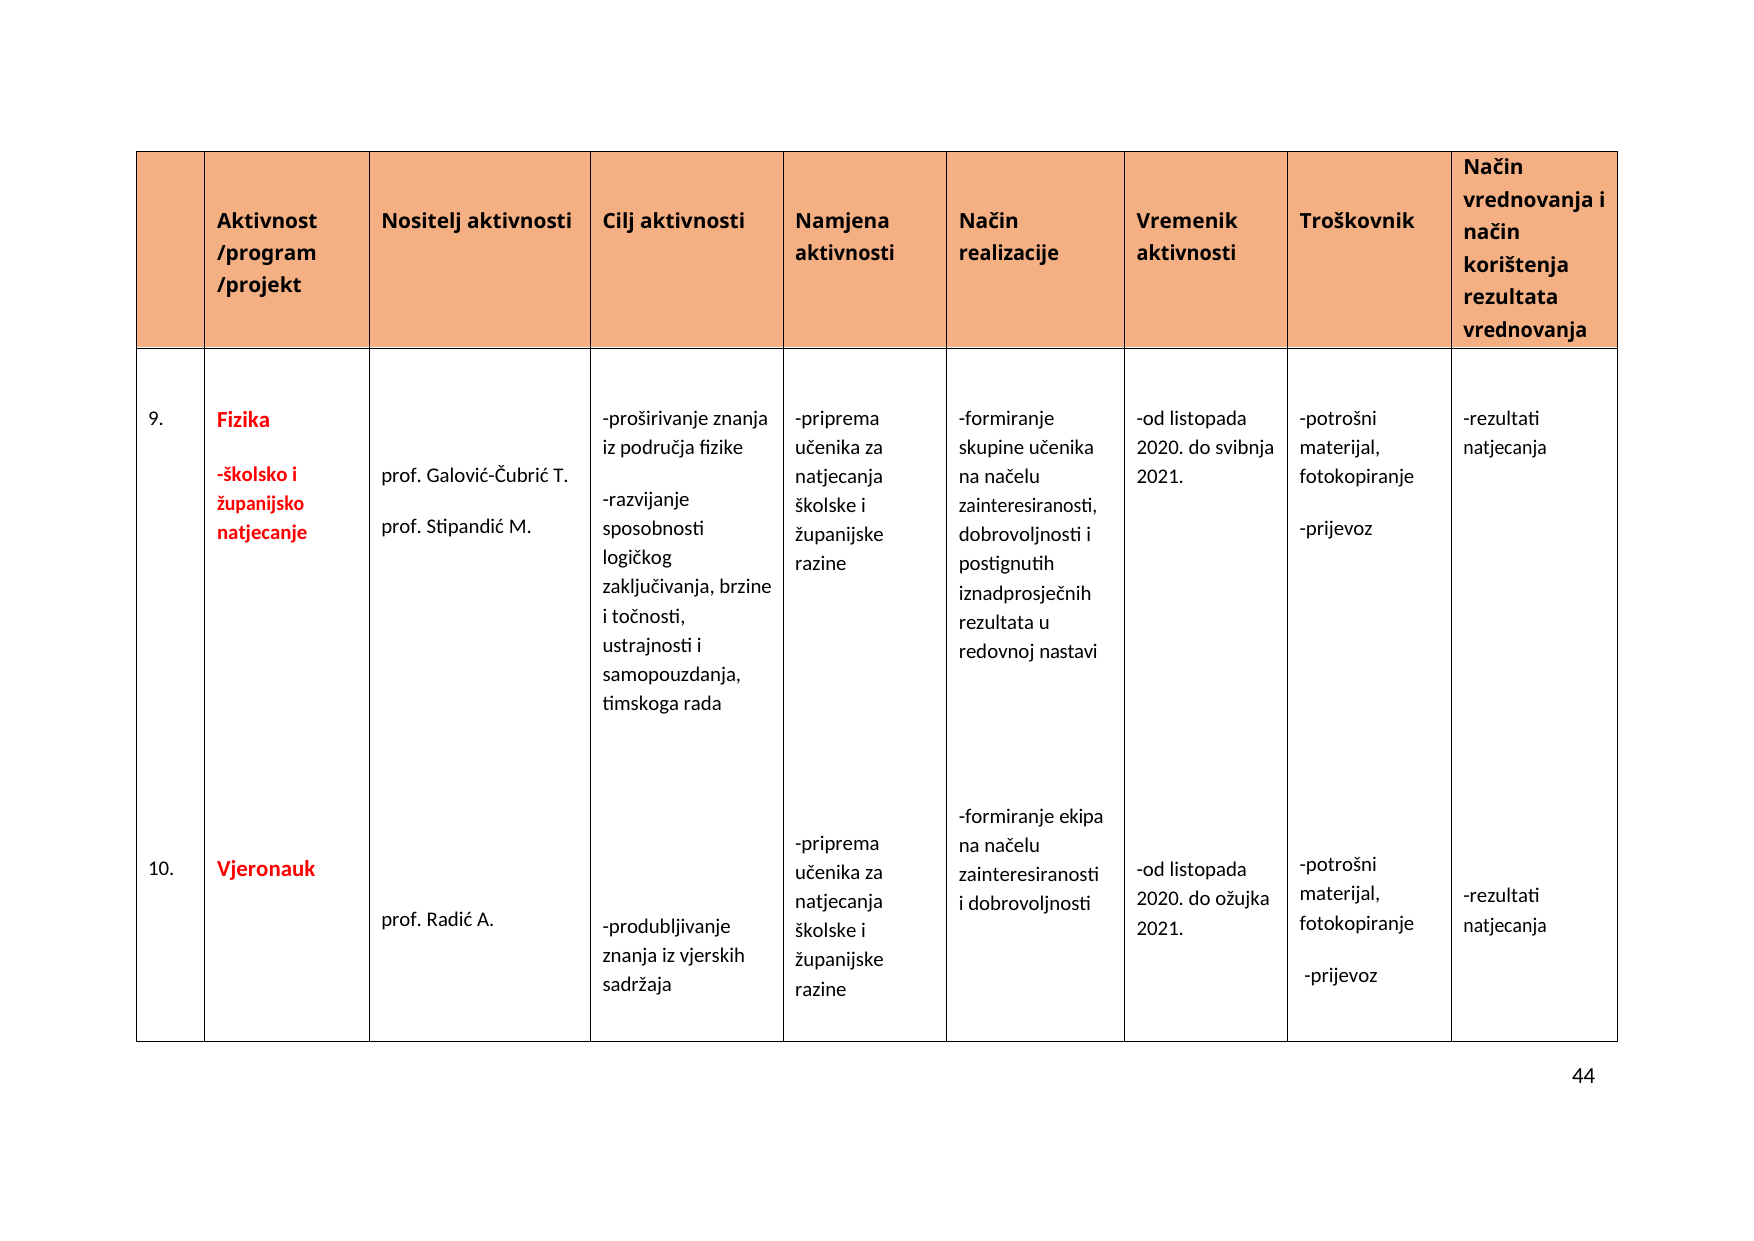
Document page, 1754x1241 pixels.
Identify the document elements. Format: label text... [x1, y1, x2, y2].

table_header Vremenik aktivnosti [1125, 152, 1287, 347]
table_cell 9. 10. [137, 349, 204, 1041]
table_header Namjena aktivnosti [784, 152, 946, 347]
table_header Način vrednovanja i način korištenja rezultata vrednovanja [1452, 152, 1617, 347]
table_header [137, 152, 204, 347]
table_cell -proširivanje znanja iz područja fizike -razvijanje sposobnosti logičkog zaključivanja, brzine i točnosti, ustrajnosti i samopouzdanja, timskoga rada -produbljivanje znanja iz vjerskih sadržaja [591, 349, 783, 1041]
table_header Nositelj aktivnosti [370, 152, 590, 347]
table_header Način realizacije [947, 152, 1124, 347]
table_cell -priprema učenika za natjecanja školske i županijske razine -priprema učenika za natjecanja školske i županijske razine [784, 349, 946, 1041]
table_cell -formiranje skupine učenika na načelu zainteresiranosti, dobrovoljnosti i postignutih iznadprosječnih rezultata u redovnoj nastavi -formiranje ekipa na načelu zainteresiranosti i dobrovoljnosti [947, 349, 1124, 1041]
table_header Aktivnost /program /projekt [205, 152, 369, 347]
table_cell -od listopada 2020. do svibnja 2021. -od listopada 2020. do ožujka 2021. [1125, 349, 1287, 1041]
table_cell -rezultati natjecanja -rezultati natjecanja [1452, 349, 1617, 1041]
table_cell Fizika -školsko i županijsko natjecanje Vjeronauk [205, 349, 369, 1041]
table_header Troškovnik [1288, 152, 1451, 347]
table_cell -potrošni materijal, fotokopiranje -prijevoz -potrošni materijal, fotokopiranje -prijevoz [1288, 349, 1451, 1041]
table_cell prof. Galović-Čubrić T. prof. Stipandić M. prof. Radić A. [370, 349, 590, 1041]
table_header Cilj aktivnosti [591, 152, 783, 347]
